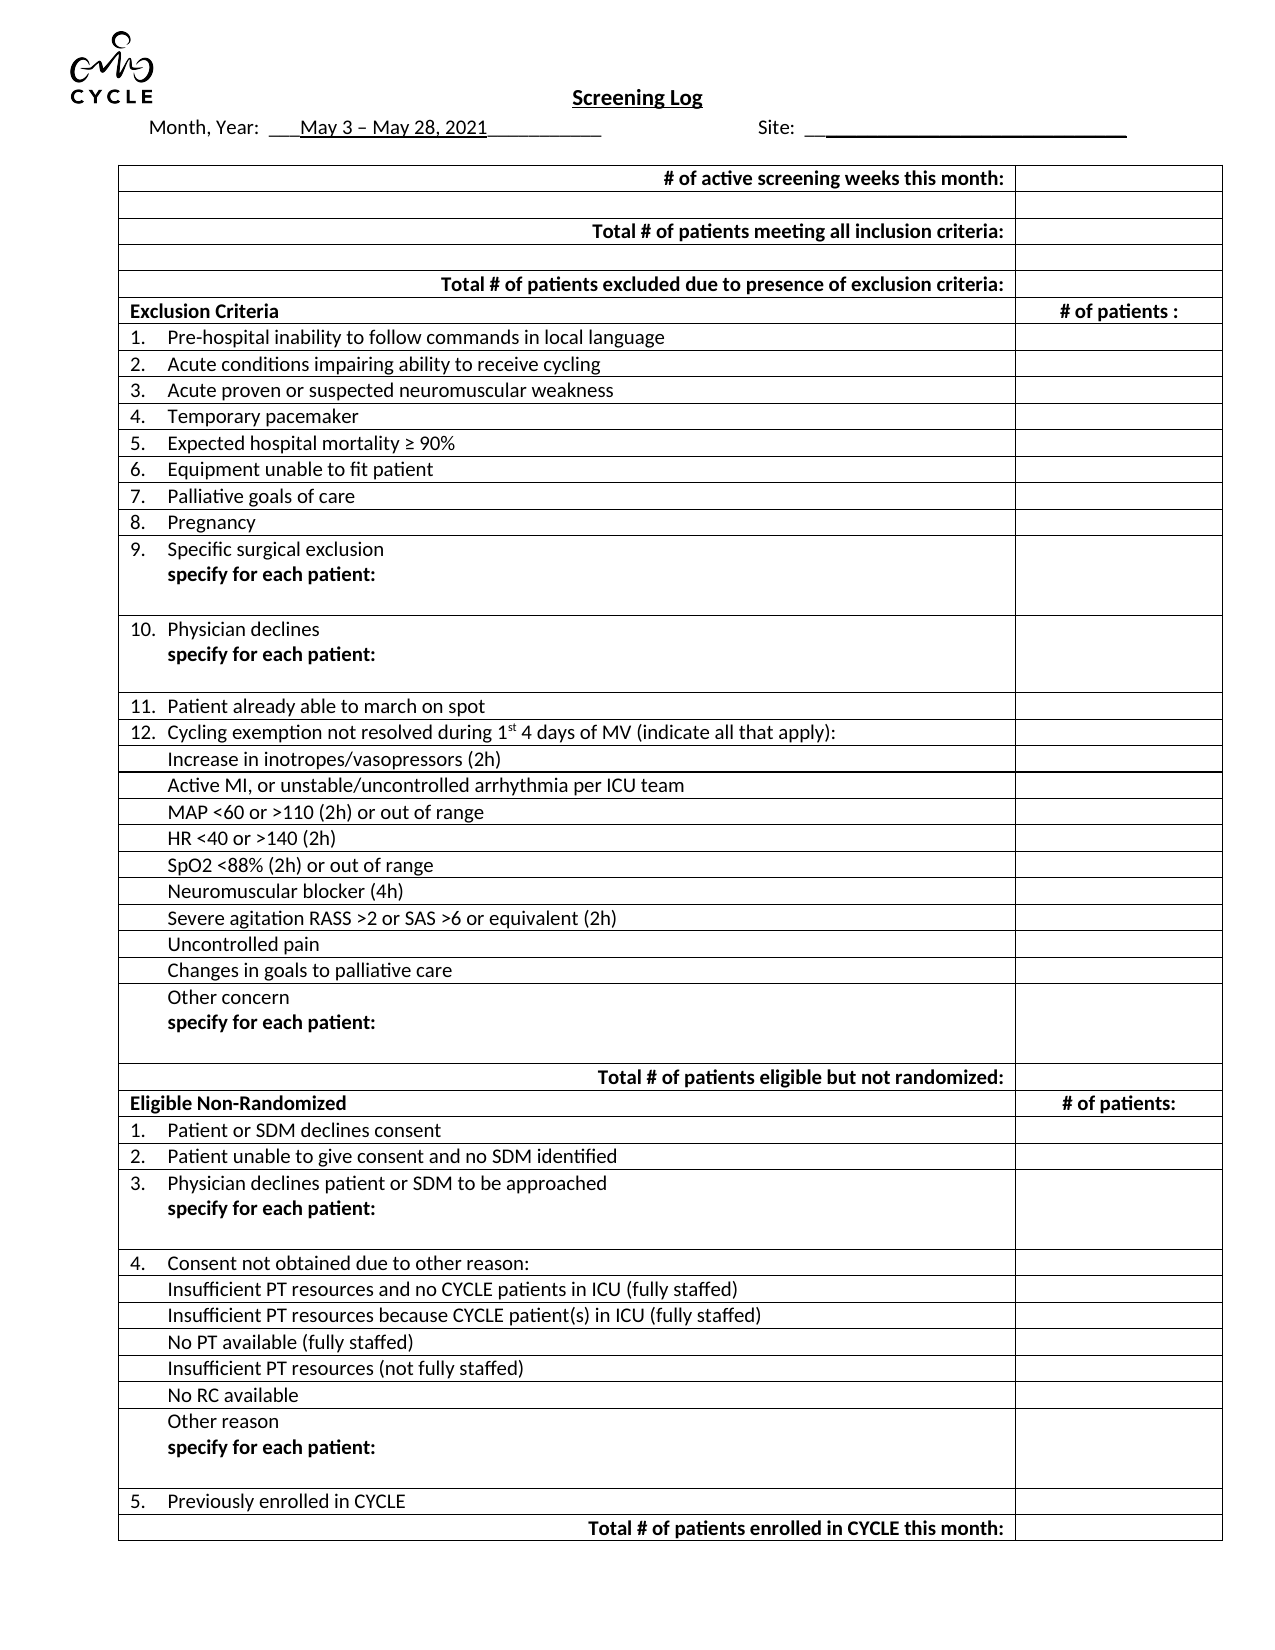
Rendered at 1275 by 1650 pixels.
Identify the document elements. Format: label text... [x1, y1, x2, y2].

table_cell Specific surgical exclusion specify for each patient: [119, 536, 1015, 615]
table_cell Uncontrolled pain [119, 931, 1015, 957]
table_cell [1016, 324, 1222, 350]
table_cell [1016, 931, 1222, 957]
table_cell Physician declines patient or SDM to be approached specify for each patient: [119, 1170, 1015, 1249]
table_cell Exclusion Criteria [119, 298, 1015, 323]
table_cell Insufficient PT resources because CYCLE patient(s) in ICU (fully staffed) [119, 1303, 1015, 1328]
table_cell [1016, 1144, 1222, 1169]
table_cell [1016, 430, 1222, 456]
table_cell Active MI, or unstable/uncontrolled arrhythmia per ICU team [119, 773, 1015, 798]
table_cell Severe agitation RASS >2 or SAS >6 or equivalent (2h) [119, 905, 1015, 930]
table_cell [1016, 510, 1222, 535]
table_cell [1016, 1515, 1222, 1540]
table_cell [1016, 1250, 1222, 1275]
table_cell [1016, 1170, 1222, 1249]
table_header [1016, 166, 1222, 191]
table_cell # of patients: [1016, 1091, 1222, 1116]
table_cell Palliative goals of care [119, 483, 1015, 508]
table_cell Physician declines specify for each patient: [119, 616, 1015, 692]
table_cell [1016, 1276, 1222, 1302]
table_cell [1016, 878, 1222, 904]
table_cell Insufficient PT resources and no CYCLE patients in ICU (fully staffed) [119, 1276, 1015, 1302]
table_cell [1016, 351, 1222, 376]
table_cell Consent not obtained due to other reason: [119, 1250, 1015, 1275]
table_cell [1016, 1064, 1222, 1089]
table_cell Pre-hospital inability to follow commands in local language [119, 324, 1015, 350]
table_cell [1016, 905, 1222, 930]
table_cell HR <40 or >140 (2h) [119, 825, 1015, 851]
table_cell Total # of patients excluded due to presence of exclusion criteria: [119, 271, 1015, 297]
table_cell Eligible Non-Randomized [119, 1091, 1015, 1116]
table_cell [1016, 852, 1222, 877]
table_cell [1016, 457, 1222, 482]
table_cell Neuromuscular blocker (4h) [119, 878, 1015, 904]
table_cell [1016, 1382, 1222, 1407]
table_cell Acute conditions impairing ability to receive cycling [119, 351, 1015, 376]
table_cell Other reason specify for each patient: [119, 1409, 1015, 1487]
table_cell MAP <60 or >110 (2h) or out of range [119, 799, 1015, 824]
table_cell [1016, 1356, 1222, 1381]
table_cell [1016, 958, 1222, 983]
table_cell Other concern specify for each patient: [119, 984, 1015, 1063]
table_cell Temporary pacemaker [119, 404, 1015, 429]
table_cell Cycling exemption not resolved during 1st 4 days of MV (indicate all that apply): [119, 720, 1015, 745]
table_cell Total # of patients meeting all inclusion criteria: [119, 219, 1015, 244]
table_cell [1016, 377, 1222, 403]
text Screening Log Month, Year: ___May 3 – May 28, 2021___________ Site: _______________________________ [118, 83, 1157, 140]
table_cell [1016, 245, 1222, 270]
table_cell [1016, 984, 1222, 1063]
table_cell [1016, 1409, 1222, 1487]
table_cell [1016, 536, 1222, 615]
table_cell Expected hospital mortality ≥ 90% [119, 430, 1015, 456]
table_cell Insufficient PT resources (not fully staffed) [119, 1356, 1015, 1381]
table_cell Increase in inotropes/vasopressors (2h) [119, 746, 1015, 771]
table_cell No RC available [119, 1382, 1015, 1407]
table_cell [1016, 616, 1222, 692]
table_cell Pregnancy [119, 510, 1015, 535]
table_cell [1016, 1117, 1222, 1142]
table_cell Acute proven or suspected neuromuscular weakness [119, 377, 1015, 403]
table_header # of active screening weeks this month: [119, 166, 1015, 191]
table_cell Patient or SDM declines consent [119, 1117, 1015, 1142]
table_cell [1016, 404, 1222, 429]
table_cell [119, 245, 1015, 270]
table_cell [1016, 825, 1222, 851]
table_cell [1016, 1303, 1222, 1328]
table_cell [1016, 799, 1222, 824]
table_cell Total # of patients eligible but not randomized: [119, 1064, 1015, 1089]
table_cell SpO2 <88% (2h) or out of range [119, 852, 1015, 877]
table_cell Total # of patients enrolled in CYCLE this month: [119, 1515, 1015, 1540]
table_cell [119, 192, 1015, 217]
table_cell [1016, 746, 1222, 771]
table_cell [1016, 219, 1222, 244]
table_cell Patient unable to give consent and no SDM identified [119, 1144, 1015, 1169]
table_cell [1016, 271, 1222, 297]
table_cell # of patients : [1016, 298, 1222, 323]
table_cell No PT available (fully staffed) [119, 1329, 1015, 1354]
table_cell [1016, 1489, 1222, 1514]
table_cell Previously enrolled in CYCLE [119, 1489, 1015, 1514]
table_cell Changes in goals to palliative care [119, 958, 1015, 983]
table_cell Equipment unable to fit patient [119, 457, 1015, 482]
picture [36, 7, 190, 127]
table_cell [1016, 773, 1222, 798]
table_cell [1016, 483, 1222, 508]
table_cell [1016, 192, 1222, 217]
table_cell Patient already able to march on spot [119, 693, 1015, 718]
table_cell [1016, 720, 1222, 745]
table_cell [1016, 1329, 1222, 1354]
table_cell [1016, 693, 1222, 718]
